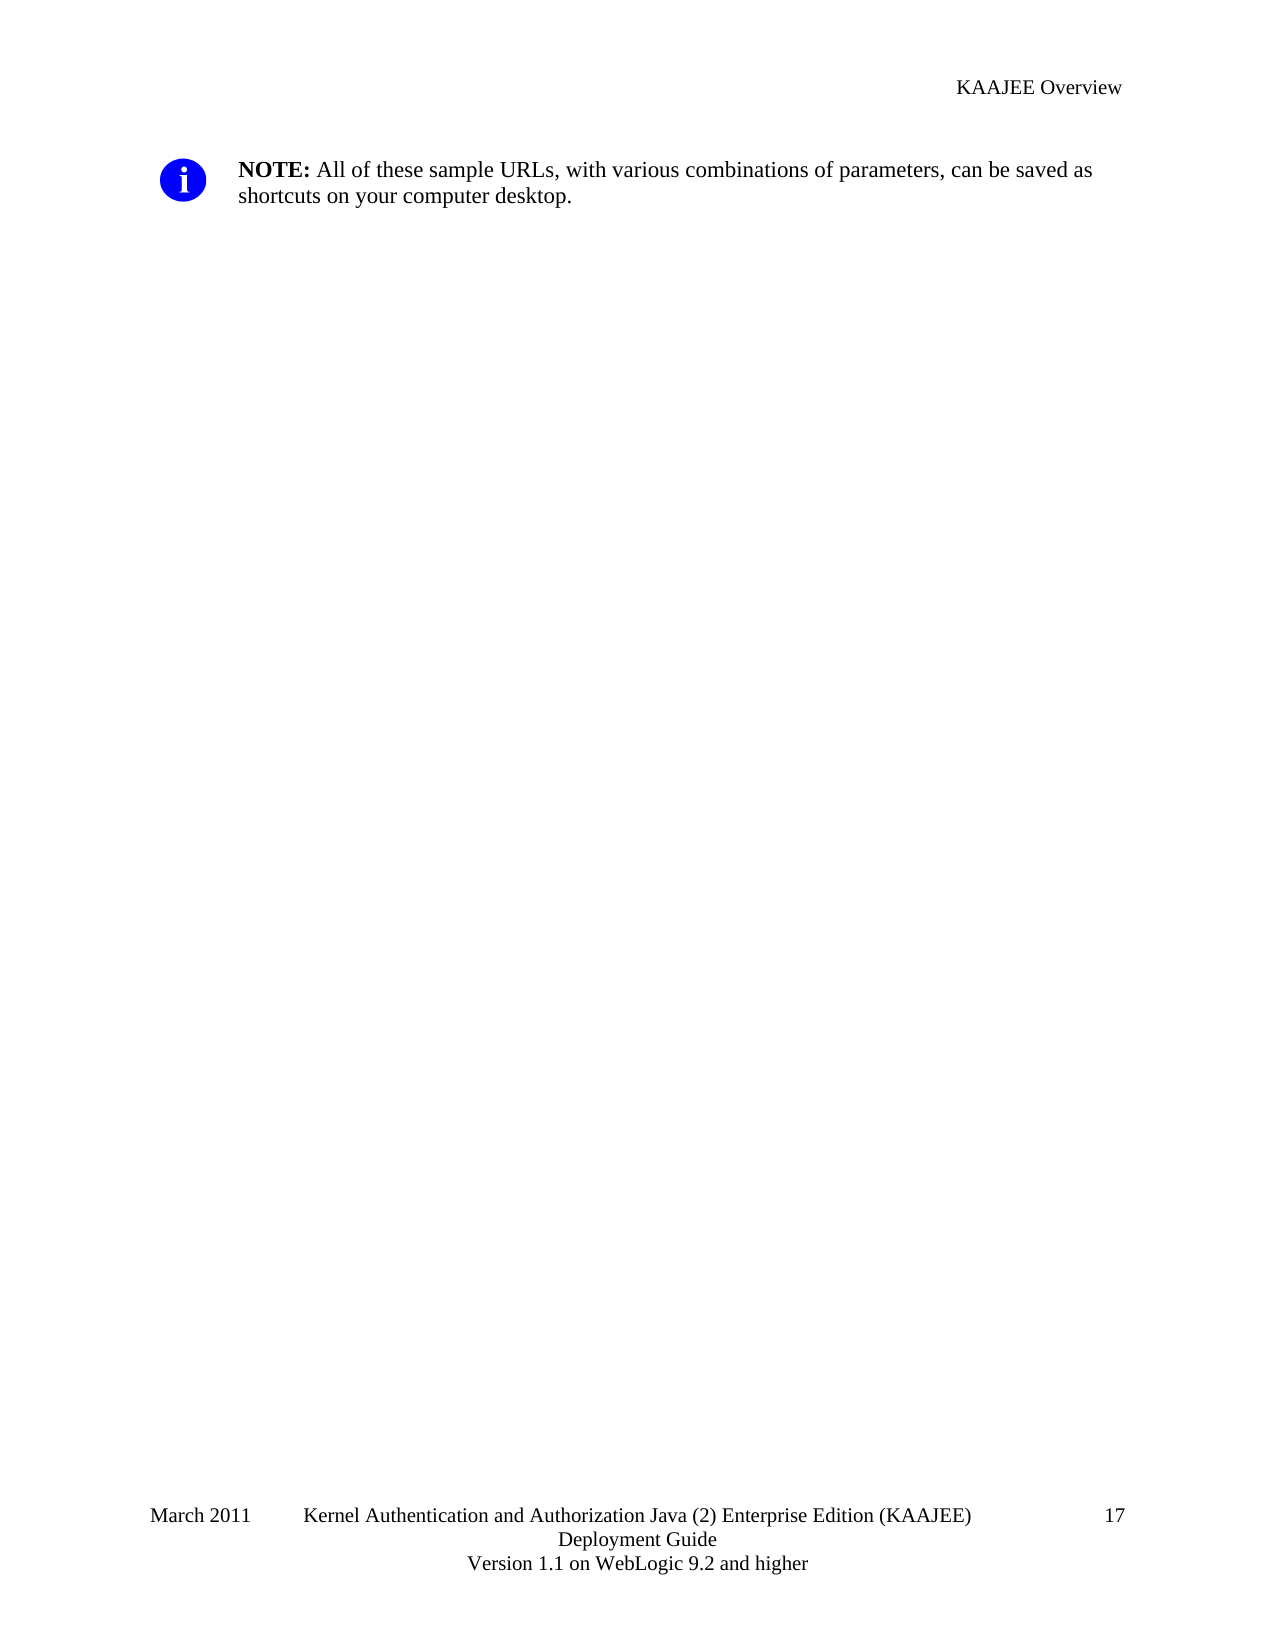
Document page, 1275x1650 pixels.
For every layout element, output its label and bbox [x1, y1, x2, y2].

picture [159, 156, 207, 204]
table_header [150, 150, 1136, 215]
